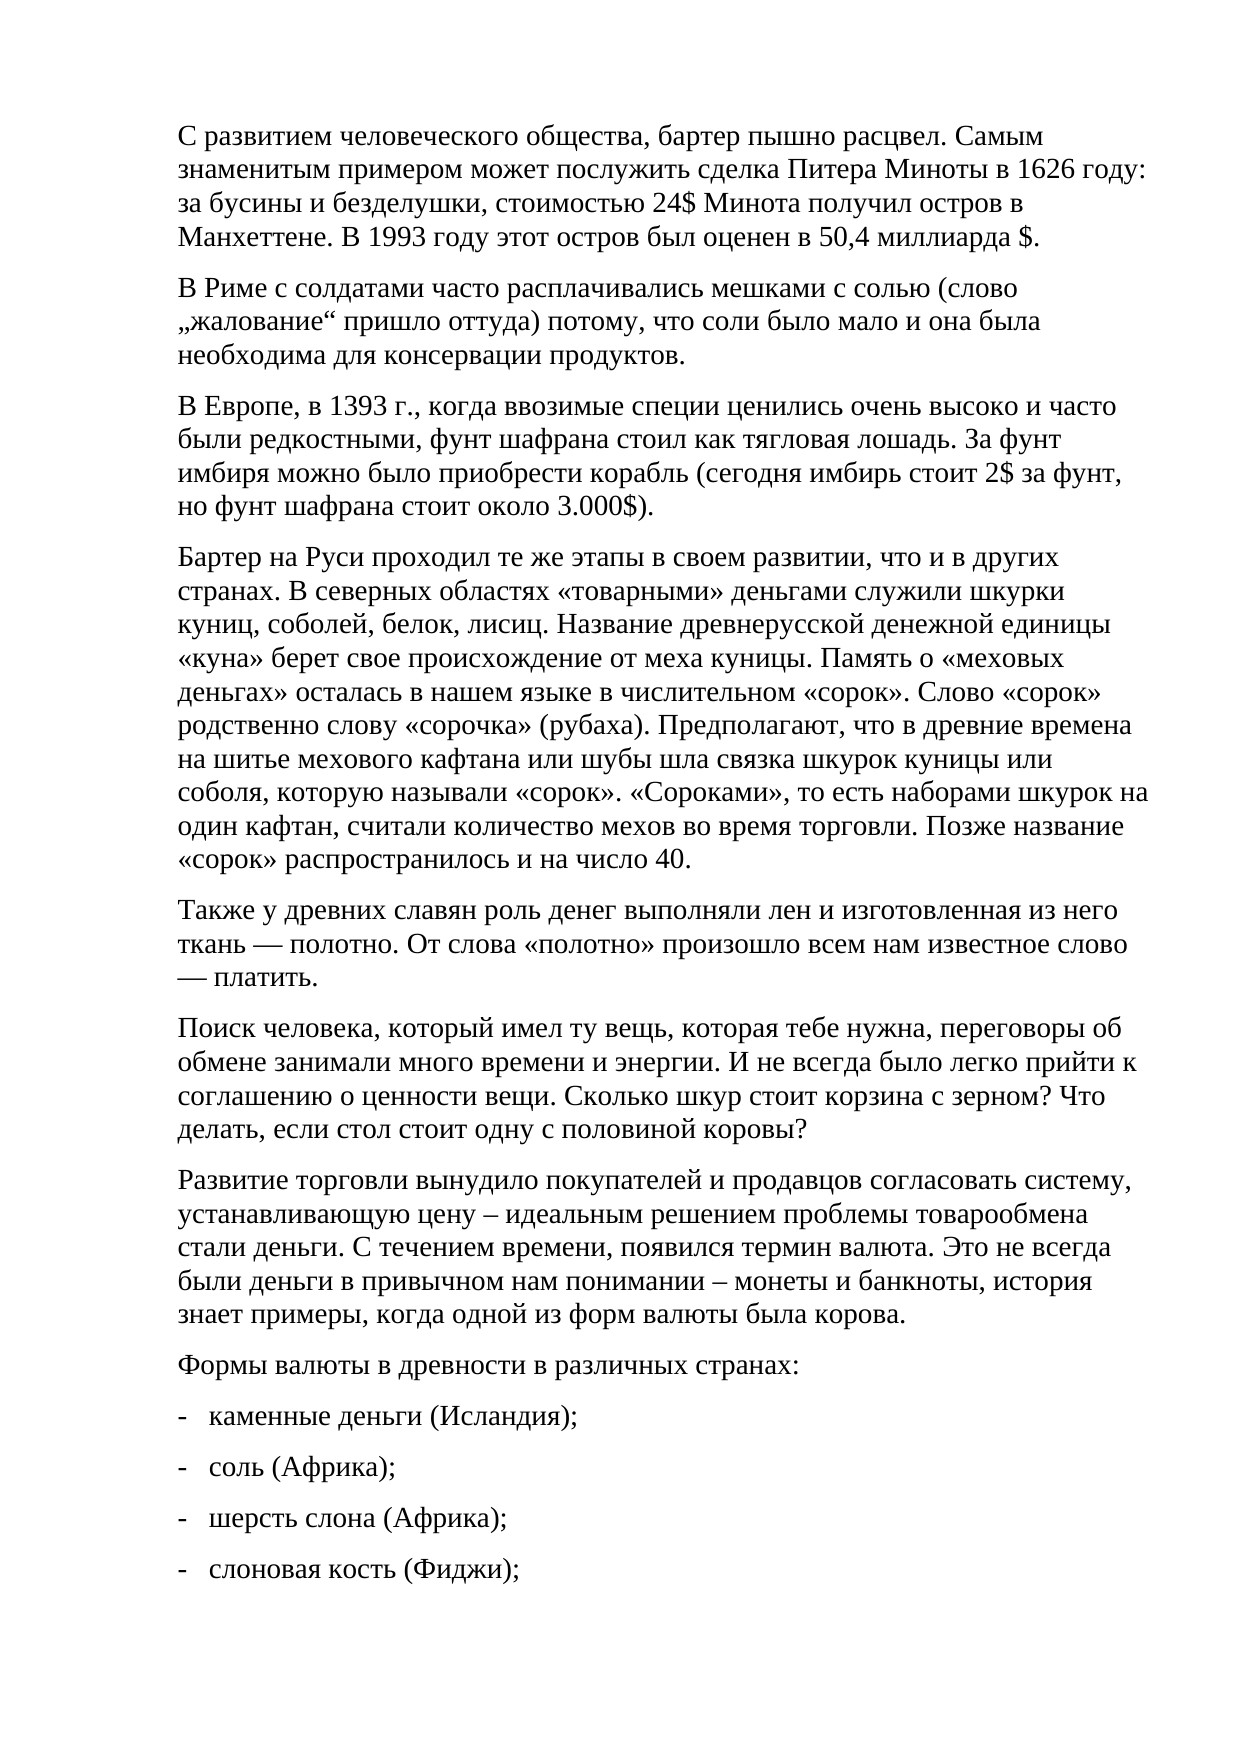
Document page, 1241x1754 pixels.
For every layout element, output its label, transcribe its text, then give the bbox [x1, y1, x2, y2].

text Развитие торговли вынудило покупателей и продавцов согласовать систему, устанавливающую цену – идеальным решением проблемы товарообмена стали деньги. С течением времени, появился термин валюта. Это не всегда были деньги в привычном нам понимании – монеты и банкноты, история знает примеры, когда одной из форм валюты была корова. [177, 1162, 1152, 1330]
text В Европе, в 1393 г., когда ввозимые специи ценились очень высоко и часто были редкостными, фунт шафрана стоил как тягловая лошадь. За фунт имбиря можно было приобрести корабль (сегодня имбирь стоит 2$ за фунт, но фунт шафрана стоит около 3.000$). [177, 388, 1152, 522]
text Бартер на Руси проходил те же этапы в своем развитии, что и в других странах. В северных областях «товарными» деньгами служили шкурки куниц, соболей, белок, лисиц. Название древнерусской денежной единицы «куна» берет свое происхождение от меха куницы. Память о «меховых деньгах» осталась в нашем языке в числительном «сорок». Слово «сорок» родственно слову «сорочка» (рубаха). Предполагают, что в древние времена на шитье мехового кафтана или шубы шла связка шкурок куницы или соболя, которую называли «сорок». «Сороками», то есть наборами шкурок на один кафтан, считали количество мехов во время торговли. Позже название «сорок» распространилось и на число 40. [177, 539, 1152, 875]
text Формы валюты в древности в различных странах: [177, 1347, 1152, 1381]
text В Риме с солдатами часто расплачивались мешками с солью (слово „жалование“ пришло оттуда) потому, что соли было мало и она была необходима для консервации продуктов. [177, 270, 1152, 370]
text - слоновая кость (Фиджи); [177, 1552, 1152, 1585]
text Также у древних славян роль денег выполняли лен и изготовленная из него ткань — полотно. От слова «полотно» произошло всем нам известное слово — платить. [177, 892, 1152, 993]
text - шерсть слона (Африка); [177, 1501, 1152, 1534]
text С развитием человеческого общества, бартер пышно расцвел. Самым знаменитым примером может послужить сделка Питера Миноты в 1626 году: за бусины и безделушки, стоимостью 24$ Минота получил остров в Манхеттене. В 1993 году этот остров был оценен в 50,4 миллиарда $. [177, 118, 1152, 252]
text - каменные деньги (Исландия); [177, 1398, 1152, 1432]
text - соль (Африка); [177, 1449, 1152, 1483]
text Поиск человека, который имел ту вещь, которая тебе нужна, переговоры об обмене занимали много времени и энергии. И не всегда было легко прийти к соглашению о ценности вещи. Сколько шкур стоит корзина с зерном? Что делать, если стол стоит одну с половиной коровы? [177, 1011, 1152, 1145]
